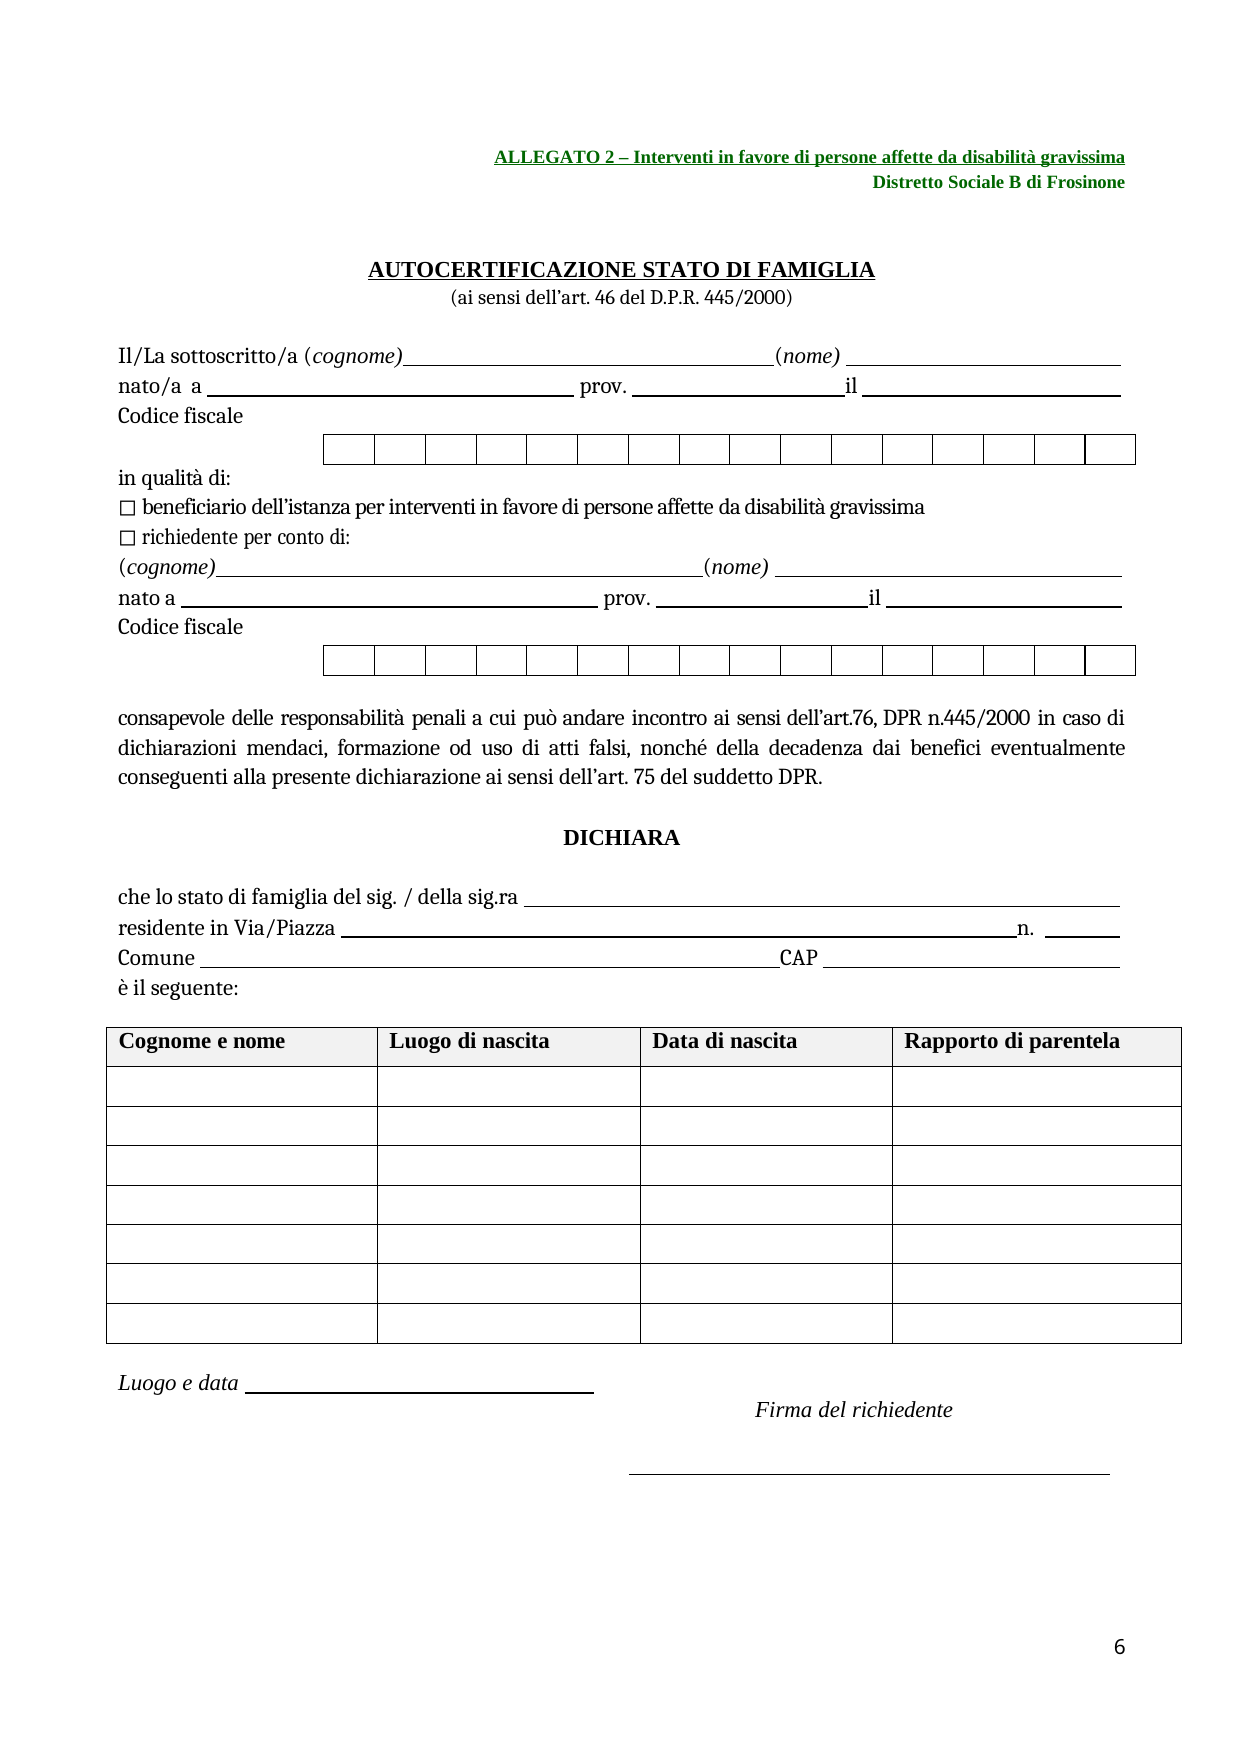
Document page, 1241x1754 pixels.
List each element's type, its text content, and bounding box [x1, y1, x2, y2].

text (ai sensi dell’art. 46 del D.P.R. 445/2000) [94, 285, 1149, 309]
table_header [832, 646, 882, 675]
subtitle AUTOCERTIFICAZIONE STATO DI FAMIGLIA [94, 256, 1149, 282]
list richiedente per conto di: [118, 523, 1192, 550]
table_header Luogo di nascita [378, 1028, 640, 1066]
table_header [883, 646, 932, 675]
table_header [832, 435, 882, 464]
table_cell [641, 1107, 892, 1145]
table_cell [893, 1186, 1181, 1224]
table_header [324, 435, 374, 464]
table_header Rapporto di parentela [893, 1028, 1181, 1066]
table_cell [641, 1067, 892, 1106]
table_header [680, 646, 729, 675]
table_header [984, 646, 1034, 675]
table_header [781, 646, 831, 675]
text consapevole delle responsabilità penali a cui può andare incontro ai sensi dell’art.76, DPR n.445/2000 in caso di dichiarazioni mendaci, formazione od uso di atti falsi, nonché della decadenza dai benefici eventualmente conseguenti alla presente dichiarazione ai sensi dell’art. 75 del suddetto DPR. [118, 704, 1125, 790]
table_cell [641, 1304, 892, 1342]
table_header [375, 435, 425, 464]
table_header [629, 646, 679, 675]
table_header [1035, 646, 1084, 675]
table_cell [378, 1146, 640, 1184]
table_cell [378, 1304, 640, 1342]
table_header [426, 646, 476, 675]
table_cell [107, 1186, 377, 1224]
table_cell [893, 1067, 1181, 1106]
table_cell [893, 1225, 1181, 1263]
table_header [477, 646, 526, 675]
table_header [984, 435, 1034, 464]
table_header [680, 435, 729, 464]
table_cell [641, 1225, 892, 1263]
table_cell [378, 1186, 640, 1224]
table_header [933, 646, 983, 675]
table_header [578, 435, 628, 464]
table_cell [893, 1107, 1181, 1145]
table_header [1086, 435, 1135, 464]
table_header [426, 435, 476, 464]
text Distretto Sociale B di Frosinone [94, 171, 1125, 192]
text (cognome) (nome) nato a prov. il Codice fiscale [118, 553, 1123, 640]
table_header [1035, 435, 1084, 464]
text Firma del richiedente [755, 1396, 1192, 1422]
table_header [730, 646, 780, 675]
text Il/La sottoscritto/a (cognome) (nome) nato/a a prov. il Codice fiscale [118, 342, 1126, 429]
table_header [578, 646, 628, 675]
table_header [527, 435, 577, 464]
text che lo stato di famiglia del sig. / della sig.ra residente in Via/Piazza n. Comune CAP è il seguente: [118, 884, 1126, 1001]
table_header [375, 646, 425, 675]
table_cell [893, 1264, 1181, 1303]
table_cell [107, 1264, 377, 1303]
subtitle DICHIARA [94, 824, 1149, 851]
table_cell [641, 1186, 892, 1224]
table_cell [107, 1146, 377, 1184]
table_header [629, 435, 679, 464]
table_cell [641, 1146, 892, 1184]
table_header [933, 435, 983, 464]
table_cell [107, 1067, 377, 1106]
table_header [477, 435, 526, 464]
text Luogo e data [118, 1369, 1192, 1396]
table_header [1086, 646, 1135, 675]
text in qualità di: [118, 465, 1192, 491]
table_cell [107, 1225, 377, 1263]
table_header [781, 435, 831, 464]
text ALLEGATO 2 – Interventi in favore di persone affette da disabilità gravissima [94, 146, 1125, 167]
table_cell [893, 1146, 1181, 1184]
table_header Data di nascita [641, 1028, 892, 1066]
table_header Cognome e nome [107, 1028, 377, 1066]
table_cell [641, 1264, 892, 1303]
table_cell [378, 1225, 640, 1263]
list beneficiario dell’istanza per interventi in favore di persone affette da disabilità gravissima [118, 493, 1192, 520]
table_cell [107, 1304, 377, 1342]
table_header [730, 435, 780, 464]
table_header [883, 435, 932, 464]
table_header [527, 646, 577, 675]
table_cell [893, 1304, 1181, 1342]
table_header [324, 646, 374, 675]
table_cell [378, 1107, 640, 1145]
table_cell [378, 1067, 640, 1106]
table_cell [378, 1264, 640, 1303]
table_cell [107, 1107, 377, 1145]
